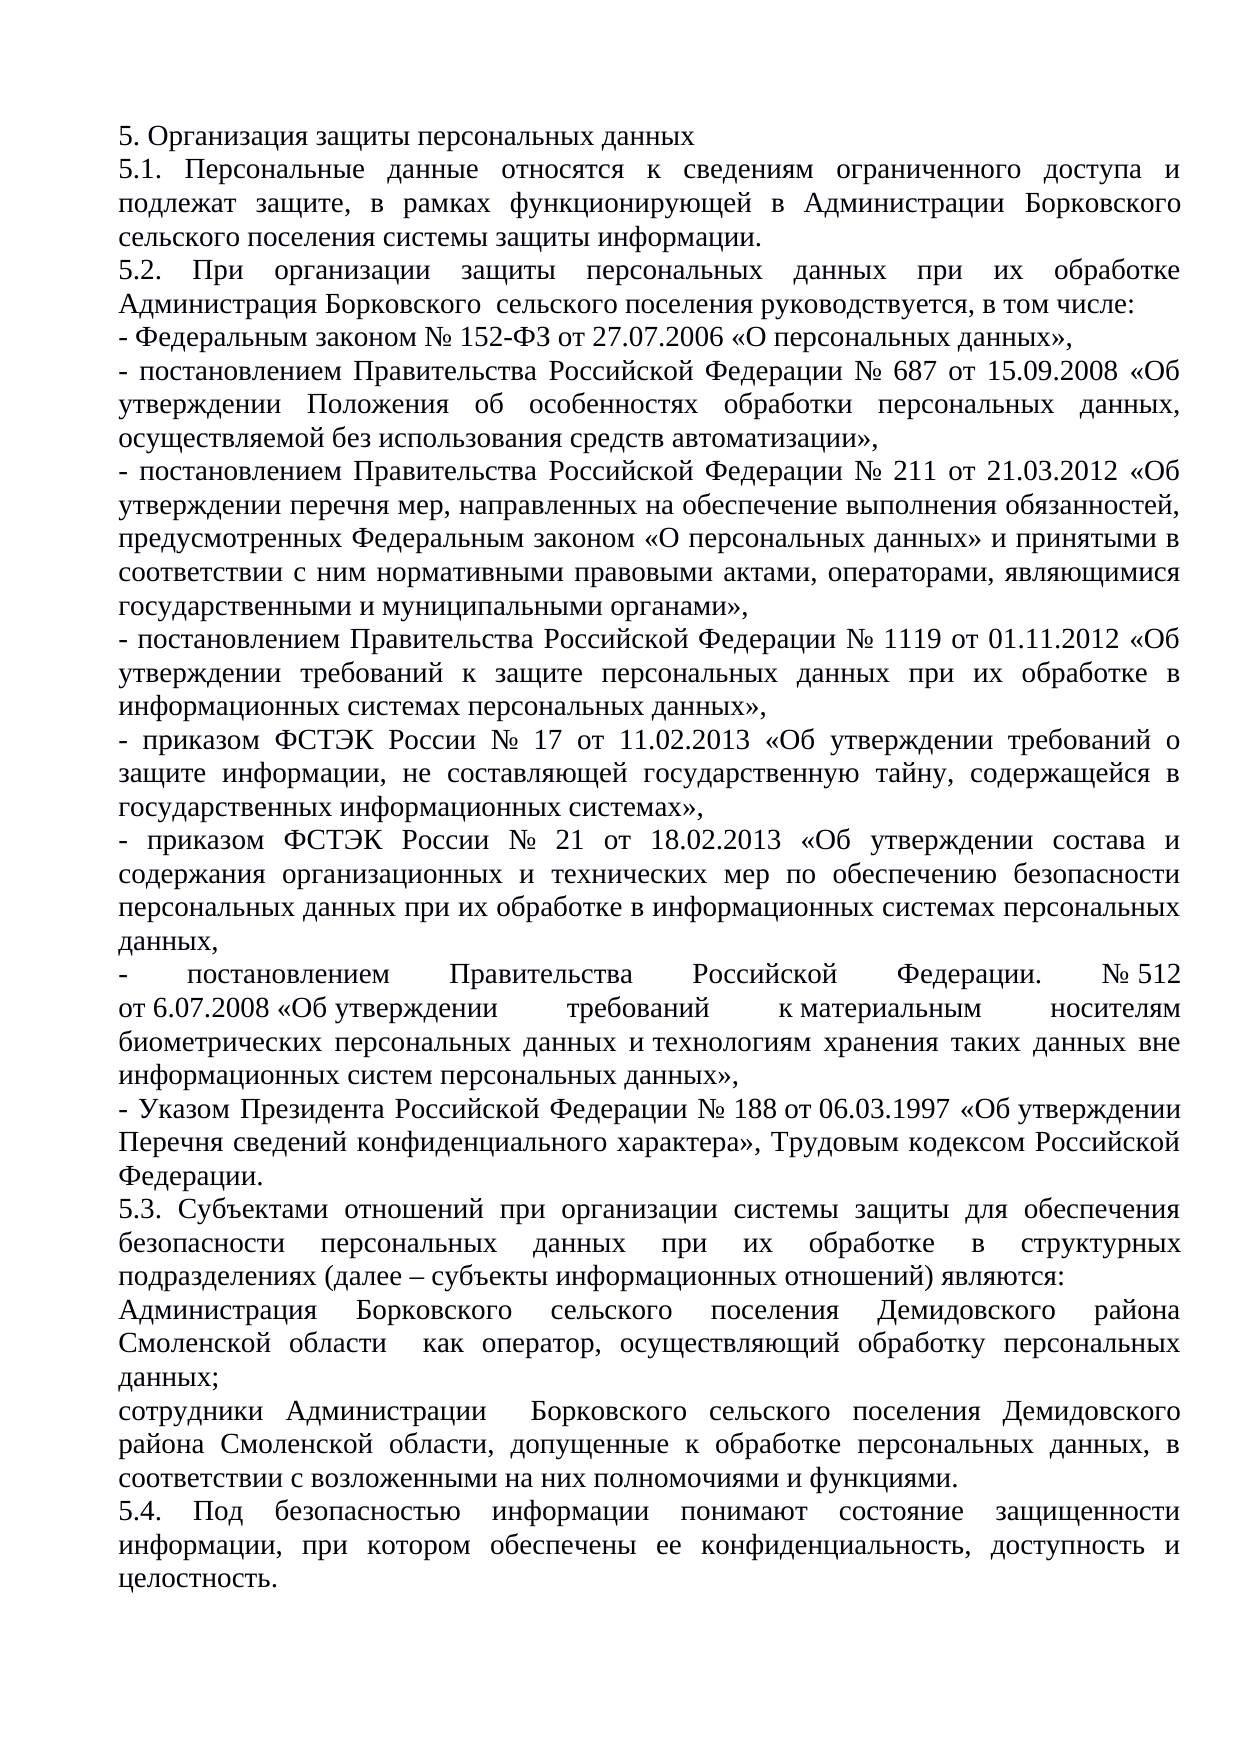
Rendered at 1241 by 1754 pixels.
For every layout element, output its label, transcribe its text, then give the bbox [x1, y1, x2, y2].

text 5. Организация защиты персональных данных [118, 118, 1181, 152]
text 5.3. Субъектами отношений при организации системы защиты для обеспечения безопасности персональных данных при их обработке в структурных подразделениях (далее – субъекты информационных отношений) являются: [118, 1191, 1181, 1292]
text - Указом Президента Российской Федерации № 188 от 06.03.1997 «Об утверждении Перечня сведений конфиденциального характера», Трудовым кодексом Российской Федерации. [118, 1091, 1181, 1191]
text - приказом ФСТЭК России № 17 от 11.02.2013 «Об утверждении требований о защите информации, не составляющей государственную тайну, содержащейся в государственных информационных системах», [118, 722, 1181, 822]
text - постановлением Правительства Российской Федерации. № 512 от 6.07.2008 «Об утверждении требований к материальным носителям биометрических персональных данных и технологиям хранения таких данных вне информационных систем персональных данных», [118, 957, 1181, 1091]
text Администрация Борковского сельского поселения Демидовского района Смоленской области как оператор, осуществляющий обработку персональных данных; [118, 1292, 1181, 1393]
text сотрудники Администрации Борковского сельского поселения Демидовского района Смоленской области, допущенные к обработке персональных данных, в соответствии с возложенными на них полномочиями и функциями. [118, 1393, 1181, 1493]
text - постановлением Правительства Российской Федерации № 211 от 21.03.2012 «Об утверждении перечня мер, направленных на обеспечение выполнения обязанностей, предусмотренных Федеральным законом «О персональных данных» и принятыми в соответствии с ним нормативными правовыми актами, операторами, являющимися государственными и муниципальными органами», [118, 453, 1181, 621]
text - приказом ФСТЭК России № 21 от 18.02.2013 «Об утверждении состава и содержания организационных и технических мер по обеспечению безопасности персональных данных при их обработке в информационных системах персональных данных, [118, 822, 1181, 957]
text 5.2. При организации защиты персональных данных при их обработке Администрация Борковского сельского поселения руководствуется, в том числе: [118, 252, 1181, 319]
text - постановлением Правительства Российской Федерации № 1119 от 01.11.2012 «Об утверждении требований к защите персональных данных при их обработке в информационных системах персональных данных», [118, 621, 1181, 722]
text 5.1. Персональные данные относятся к сведениям ограниченного доступа и подлежат защите, в рамках функционирующей в Администрации Борковского сельского поселения системы защиты информации. [118, 152, 1181, 252]
text - постановлением Правительства Российской Федерации № 687 от 15.09.2008 «Об утверждении Положения об особенностях обработки персональных данных, осуществляемой без использования средств автоматизации», [118, 353, 1181, 453]
text - Федеральным законом № 152-ФЗ от 27.07.2006 «О персональных данных», [118, 319, 1181, 353]
text 5.4. Под безопасностью информации понимают состояние защищенности информации, при котором обеспечены ее конфиденциальность, доступность и целостность. [118, 1493, 1181, 1594]
